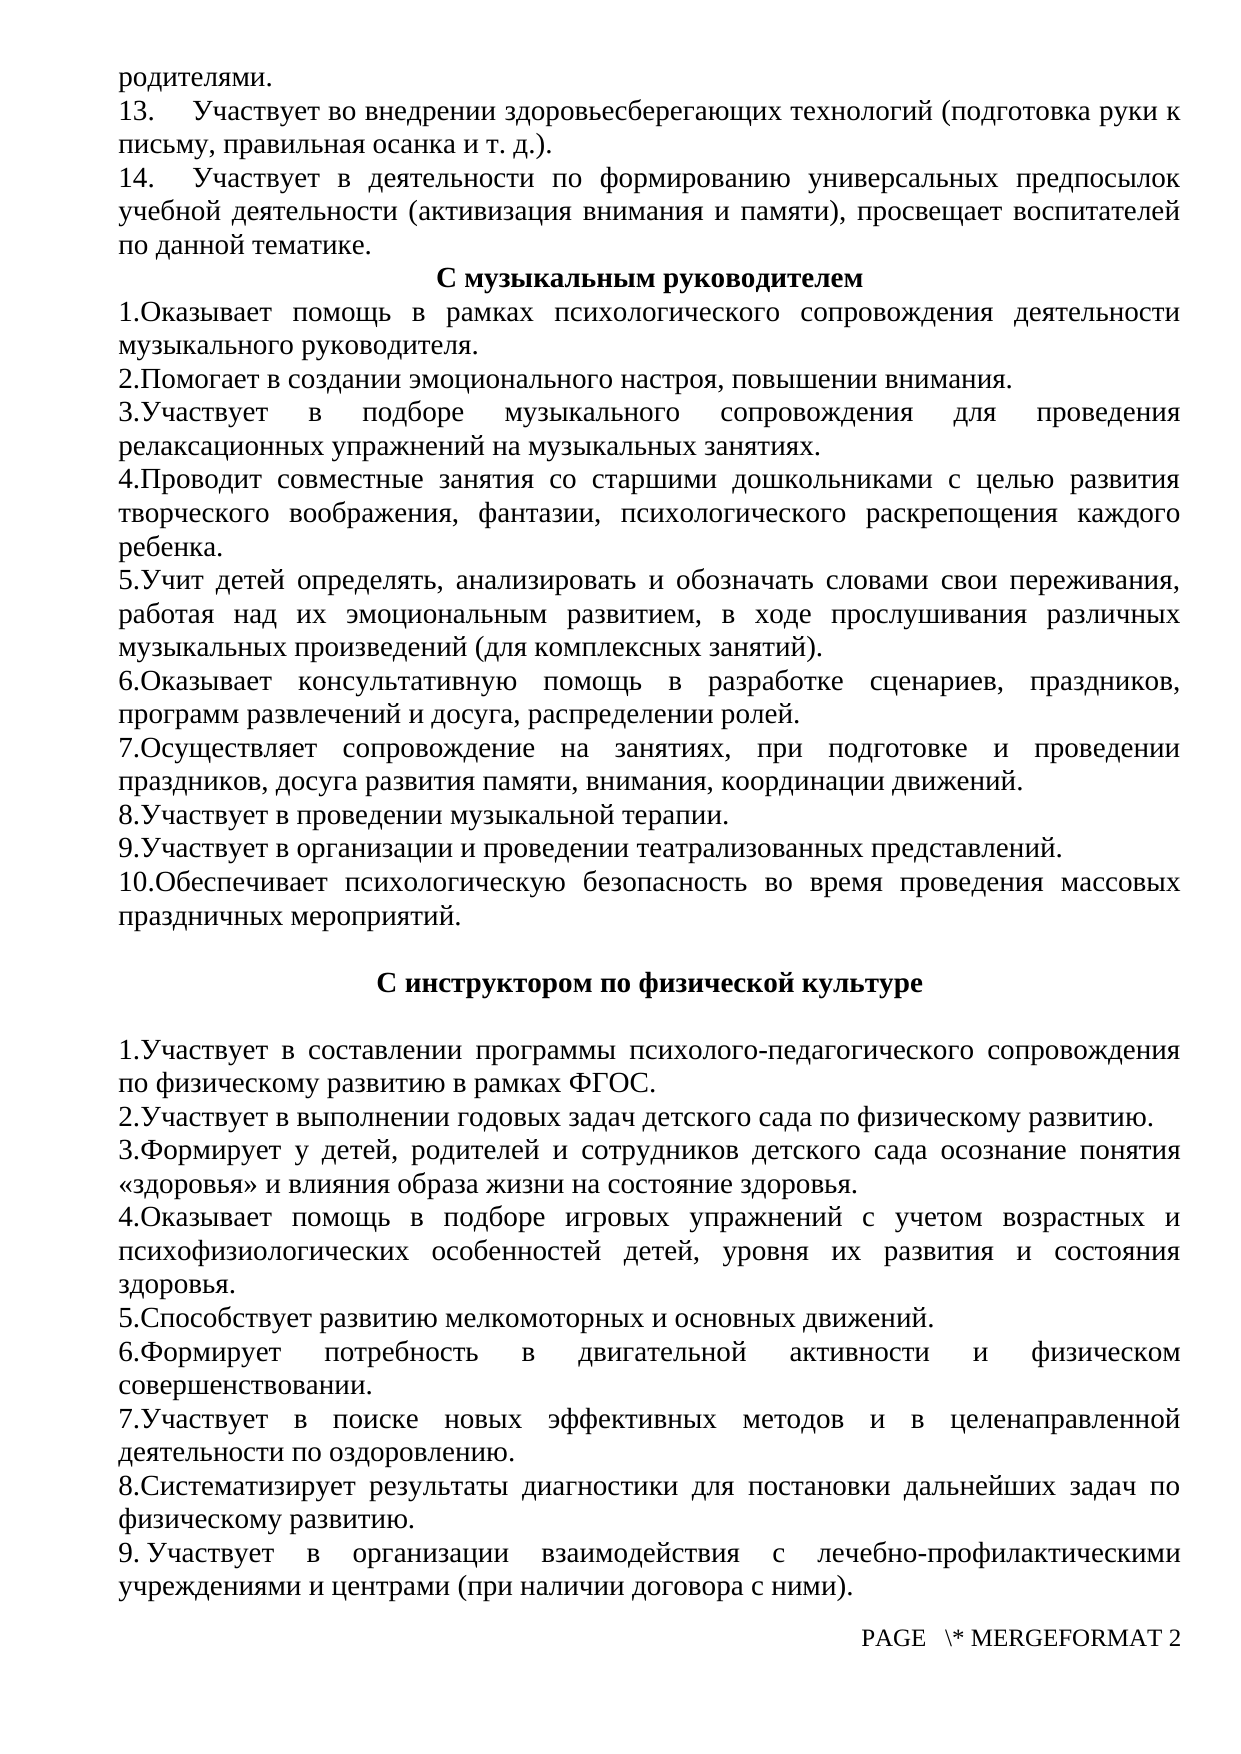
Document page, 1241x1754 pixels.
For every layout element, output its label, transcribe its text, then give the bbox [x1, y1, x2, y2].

list Оказывает помощь в подборе игровых упражнений с учетом возрастных и психофизиологических особенностей детей, уровня их развития и состояния здоровья. [118, 1199, 1181, 1300]
list Участвует в организации и проведении театрализованных представлений. [118, 831, 1181, 864]
list Участвует в подборе музыкального сопровождения для проведения релаксационных упражнений на музыкальных занятиях. [118, 394, 1181, 462]
list Оказывает консультативную помощь в разработке сценариев, праздников, программ развлечений и досуга, распределении ролей. [118, 663, 1181, 730]
list Формирует потребность в двигательной активности и физическом совершенствовании. [118, 1334, 1181, 1401]
list Участвует во внедрении здоровьесберегающих технологий (подготовка руки к письму, правильная осанка и т. д.). [118, 93, 1181, 160]
list Участвует в организации взаимодействия с лечебно-профилактическими учреждениями и центрами (при наличии договора с ними). [118, 1535, 1181, 1602]
list Систематизирует результаты диагностики для постановки дальнейших задач по физическому развитию. [118, 1468, 1181, 1535]
list Проводит совместные занятия со старшими дошкольниками с целью развития творческого воображения, фантазии, психологического раскрепощения каждого ребенка. [118, 462, 1181, 562]
list Участвует в поиске новых эффективных методов и в целенаправленной деятельности по оздоровлению. [118, 1401, 1181, 1468]
list Обеспечивает психологическую безопасность во время проведения массовых праздничных мероприятий. [118, 864, 1181, 931]
list Осуществляет сопровождение на занятиях, при подготовке и проведении праздников, досуга развития памяти, внимания, координации движений. [118, 730, 1181, 797]
list Формирует у детей, родителей и сотрудников детского сада осознание понятия «здоровья» и влияния образа жизни на состояние здоровья. [118, 1132, 1181, 1199]
list Помогает в создании эмоционального настроя, повышении внимания. [118, 361, 1181, 394]
list Участвует в составлении программы психолого-педагогического сопровождения по физическому развитию в рамках ФГОС. [118, 1032, 1181, 1099]
text С музыкальным руководителем [118, 260, 1181, 294]
list Участвует в проведении музыкальной терапии. [118, 797, 1181, 831]
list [118, 59, 1181, 93]
list Участвует в деятельности по формированию универсальных предпосылок учебной деятельности (активизация внимания и памяти), просвещает воспитателей по данной тематике. [118, 160, 1181, 260]
list Способствует развитию мелкомоторных и основных движений. [118, 1300, 1181, 1334]
list Оказывает помощь в рамках психологического сопровождения деятельности музыкального руководителя. [118, 294, 1181, 361]
list Учит детей определять, анализировать и обозначать словами свои переживания, работая над их эмоциональным развитием, в ходе прослушивания различных музыкальных произведений (для комплексных занятий). [118, 562, 1181, 663]
list Участвует в выполнении годовых задач детского сада по физическому развитию. [118, 1099, 1181, 1132]
text С инструктором по физической культуре [118, 965, 1181, 998]
